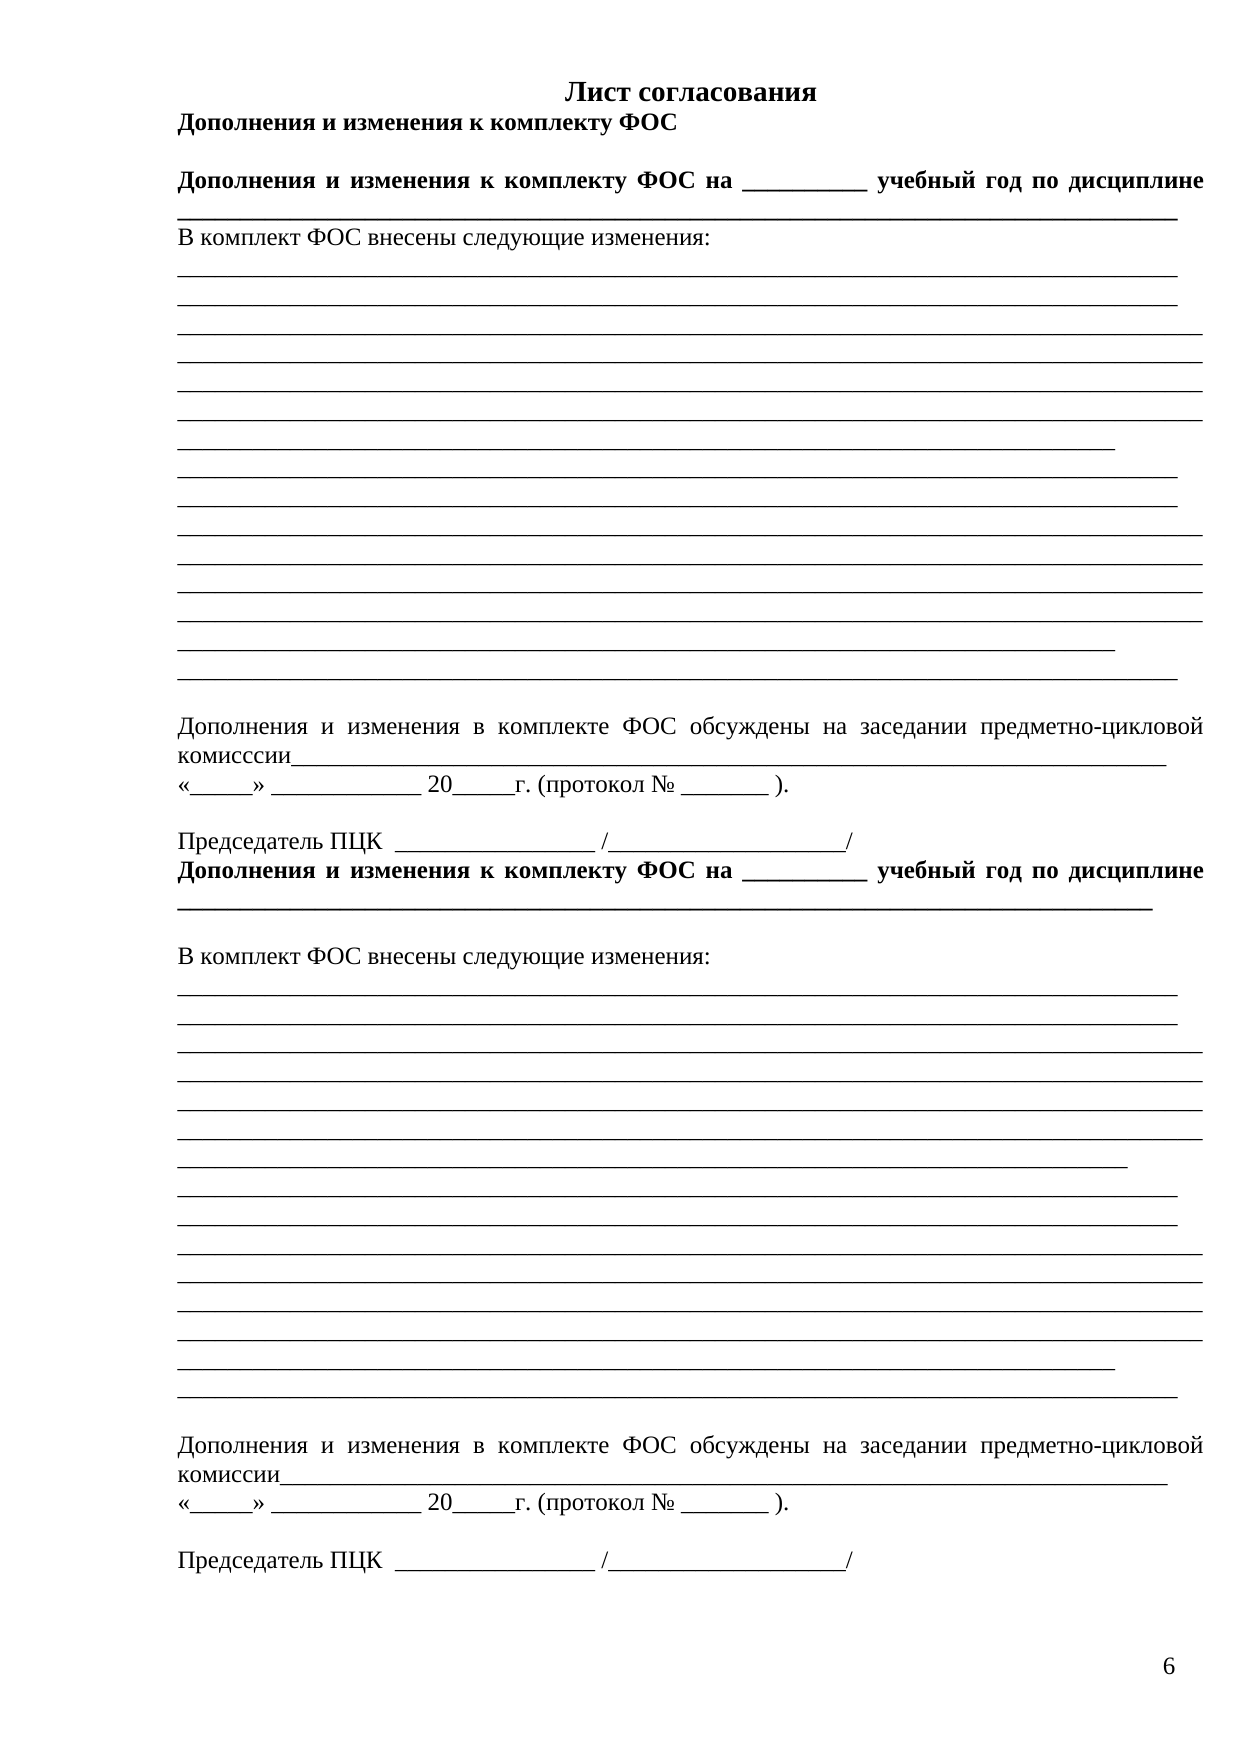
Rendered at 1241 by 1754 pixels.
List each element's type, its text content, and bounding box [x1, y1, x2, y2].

text ________________________________________________________________________________ [177, 481, 1205, 510]
text «_____» ____________ 20_____г. (протокол № _______ ). [177, 769, 1205, 797]
text Председатель ПЦК ________________ /___________________/ [177, 826, 1205, 855]
text Дополнения и изменения в комплекте ФОС обсуждены на заседании предметно-цикловой комиссии_______________________________________________________________________ [177, 1430, 1205, 1487]
text ___________________________________________________________________________________________________________________________________________________________________________________________________________________________________________________________________________________________________________________________________________________________________________________________________________________ [177, 510, 1205, 654]
text ___________________________________________________________________________________________________________________________________________________________________________________________________________________________________________________________________________________________________________________________________________________________________________________________________________________ [177, 1229, 1205, 1372]
text ________________________________________________________________________________ [177, 251, 1205, 280]
text В комплект ФОС внесены следующие изменения: [177, 222, 1205, 251]
text ________________________________________________________________________________ [177, 452, 1205, 481]
text Дополнения и изменения в комплекте ФОС обсуждены на заседании предметно-цикловой комисссии______________________________________________________________________ [177, 711, 1205, 769]
text ________________________________________________________________________________ [177, 999, 1205, 1027]
text Лист согласования [177, 74, 1205, 107]
text ___________________________________________________________________________________________________________________________________________________________________________________________________________________________________________________________________________________________________________________________________________________________________________________________________________________ [177, 309, 1205, 452]
text Дополнения и изменения к комплекту ФОС [177, 107, 1205, 136]
text ________________________________________________________________________________ [177, 280, 1205, 309]
text ________________________________________________________________________________ [177, 654, 1205, 682]
text ________________________________________________________________________________ [177, 1200, 1205, 1229]
text Дополнения и изменения к комплекту ФОС на __________ учебный год по дисциплине ______________________________________________________________________________ [177, 855, 1205, 912]
text В комплект ФОС внесены следующие изменения: [177, 941, 1205, 970]
text Дополнения и изменения к комплекту ФОС на __________ учебный год по дисциплине ________________________________________________________________________________ [177, 165, 1205, 222]
text «_____» ____________ 20_____г. (протокол № _______ ). [177, 1487, 1205, 1516]
text ________________________________________________________________________________ [177, 1372, 1205, 1401]
text Председатель ПЦК ________________ /___________________/ [177, 1545, 1205, 1574]
text ________________________________________________________________________________ [177, 970, 1205, 999]
text ____________________________________________________________________________________________________________________________________________________________________________________________________________________________________________________________________________________________________________________________________________________________________________________________________________________ [177, 1027, 1205, 1171]
text ________________________________________________________________________________ [177, 1171, 1205, 1200]
